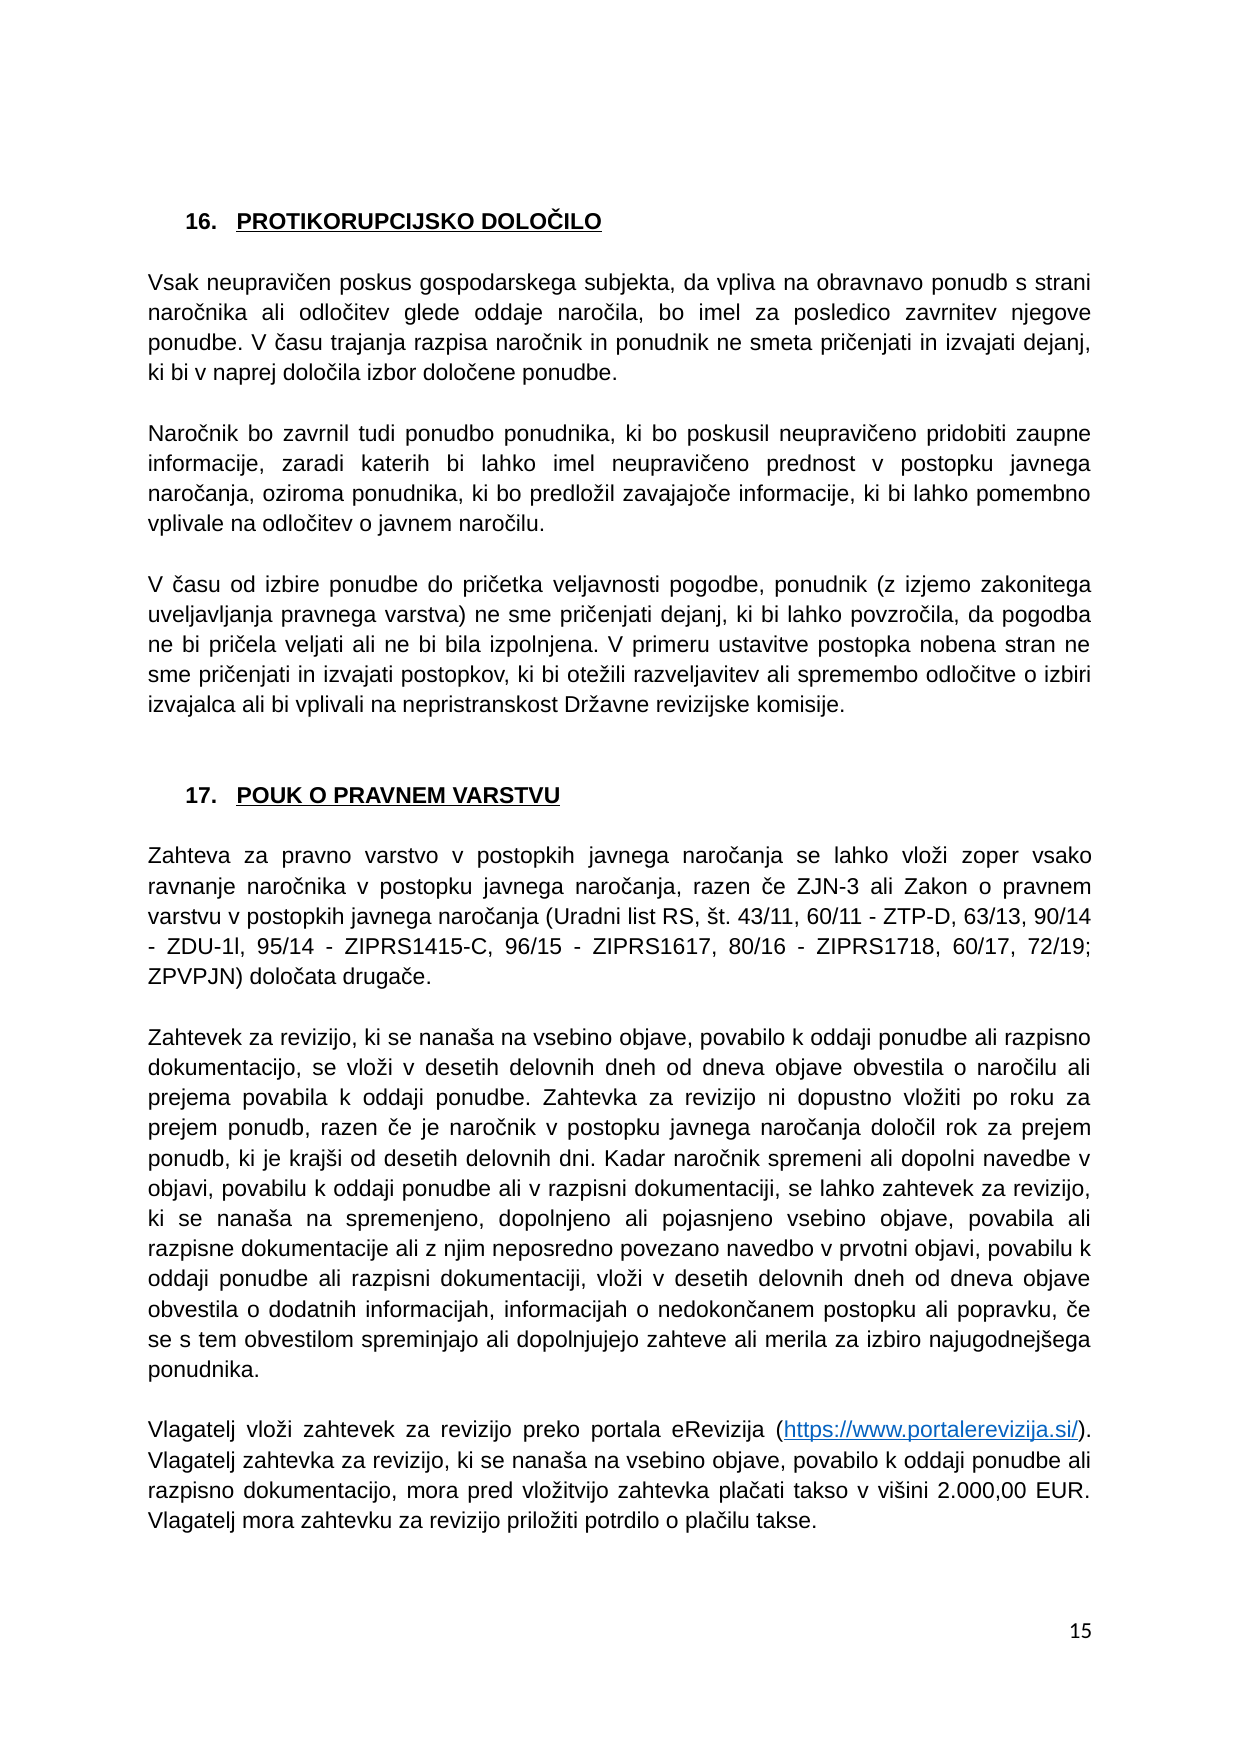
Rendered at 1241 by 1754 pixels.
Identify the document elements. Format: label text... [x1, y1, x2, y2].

text Zahteva za pravno varstvo v postopkih javnega naročanja se lahko vloži zoper vsako ravnanje naročnika v postopku javnega naročanja, razen če ZJN-3 ali Zakon o pravnem varstvu v postopkih javnega naročanja (Uradni list RS, št. 43/11, 60/11 - ZTP-D, 63/13, 90/14 - ZDU-1l, 95/14 - ZIPRS1415-C, 96/15 - ZIPRS1617, 80/16 - ZIPRS1718, 60/17, 72/19; ZPVPJN) določata drugače. [148, 959, 1092, 990]
text Zahteva za pravno varstvo v postopkih javnega naročanja se lahko vloži zoper vsako ravnanje naročnika v postopku javnega naročanja, razen če ZJN-3 ali Zakon o pravnem varstvu v postopkih javnega naročanja (Uradni list RS, št. 43/11, 60/11 - ZTP-D, 63/13, 90/14 - ZDU-1l, 95/14 - ZIPRS1415-C, 96/15 - ZIPRS1617, 80/16 - ZIPRS1718, 60/17, 72/19; ZPVPJN) določata drugače. [148, 842, 1092, 933]
subtitle PROTIKORUPCIJSKO DOLOČILO [185, 208, 1092, 234]
text V času od izbire ponudbe do pričetka veljavnosti pogodbe, ponudnik (z izjemo zakonitega uveljavljanja pravnega varstva) ne sme pričenjati dejanj, ki bi lahko povzročila, da pogodba ne bi pričela veljati ali ne bi bila izpolnjena. V primeru ustavitve postopka nobena stran ne sme pričenjati in izvajati postopkov, ki bi otežili razveljavitev ali spremembo odločitve o izbiri izvajalca ali bi vplivali na nepristranskost Državne revizijske komisije. [148, 571, 1092, 718]
text Vsak neupravičen poskus gospodarskega subjekta, da vpliva na obravnavo ponudb s strani naročnika ali odločitev glede oddaje naročila, bo imel za posledico zavrnitev njegove ponudbe. V času trajanja razpisa naročnik in ponudnik ne smeta pričenjati in izvajati dejanj, ki bi v naprej določila izbor določene ponudbe. [148, 268, 1092, 386]
text Vlagatelj vloži zahtevek za revizijo preko portala eRevizija (https://www.portalerevizija.si/). Vlagatelj zahtevka za revizijo, ki se nanaša na vsebino objave, povabilo k oddaji ponudbe ali razpisno dokumentacijo, mora pred vložitvijo zahtevka plačati takso v višini 2.000,00 EUR. Vlagatelj mora zahtevku za revizijo priložiti potrdilo o plačilu takse. [148, 1416, 1092, 1533]
subtitle POUK O PRAVNEM VARSTVU [185, 782, 1092, 808]
text Naročnik bo zavrnil tudi ponudbo ponudnika, ki bo poskusil neupravičeno pridobiti zaupne informacije, zaradi katerih bi lahko imel neupravičeno prednost v postopku javnega naročanja, oziroma ponudnika, ki bo predložil zavajajoče informacije, ki bi lahko pomembno vplivale na odločitev o javnem naročilu. [148, 506, 1092, 537]
text Zahtevek za revizijo, ki se nanaša na vsebino objave, povabilo k oddaji ponudbe ali razpisno dokumentacijo, se vloži v desetih delovnih dneh od dneva objave obvestila o naročilu ali prejema povabila k oddaji ponudbe. Zahtevka za revizijo ni dopustno vložiti po roku za prejem ponudb, razen če je naročnik v postopku javnega naročanja določil rok za prejem ponudb, ki je krajši od desetih delovnih dni. Kadar naročnik spremeni ali dopolni navedbe v objavi, povabilu k oddaji ponudbe ali v razpisni dokumentaciji, se lahko zahtevek za revizijo, ki se nanaša na spremenjeno, dopolnjeno ali pojasnjeno vsebino objave, povabila ali razpisne dokumentacije ali z njim neposredno povezano navedbo v prvotni objavi, povabilu k oddaji ponudbe ali razpisni dokumentaciji, vloži v desetih delovnih dneh od dneva objave obvestila o dodatnih informacijah, informacijah o nedokončanem postopku ali popravku, če se s tem obvestilom spreminjajo ali dopolnjujejo zahteve ali merila za izbiro najugodnejšega ponudnika. [148, 1024, 1092, 1382]
